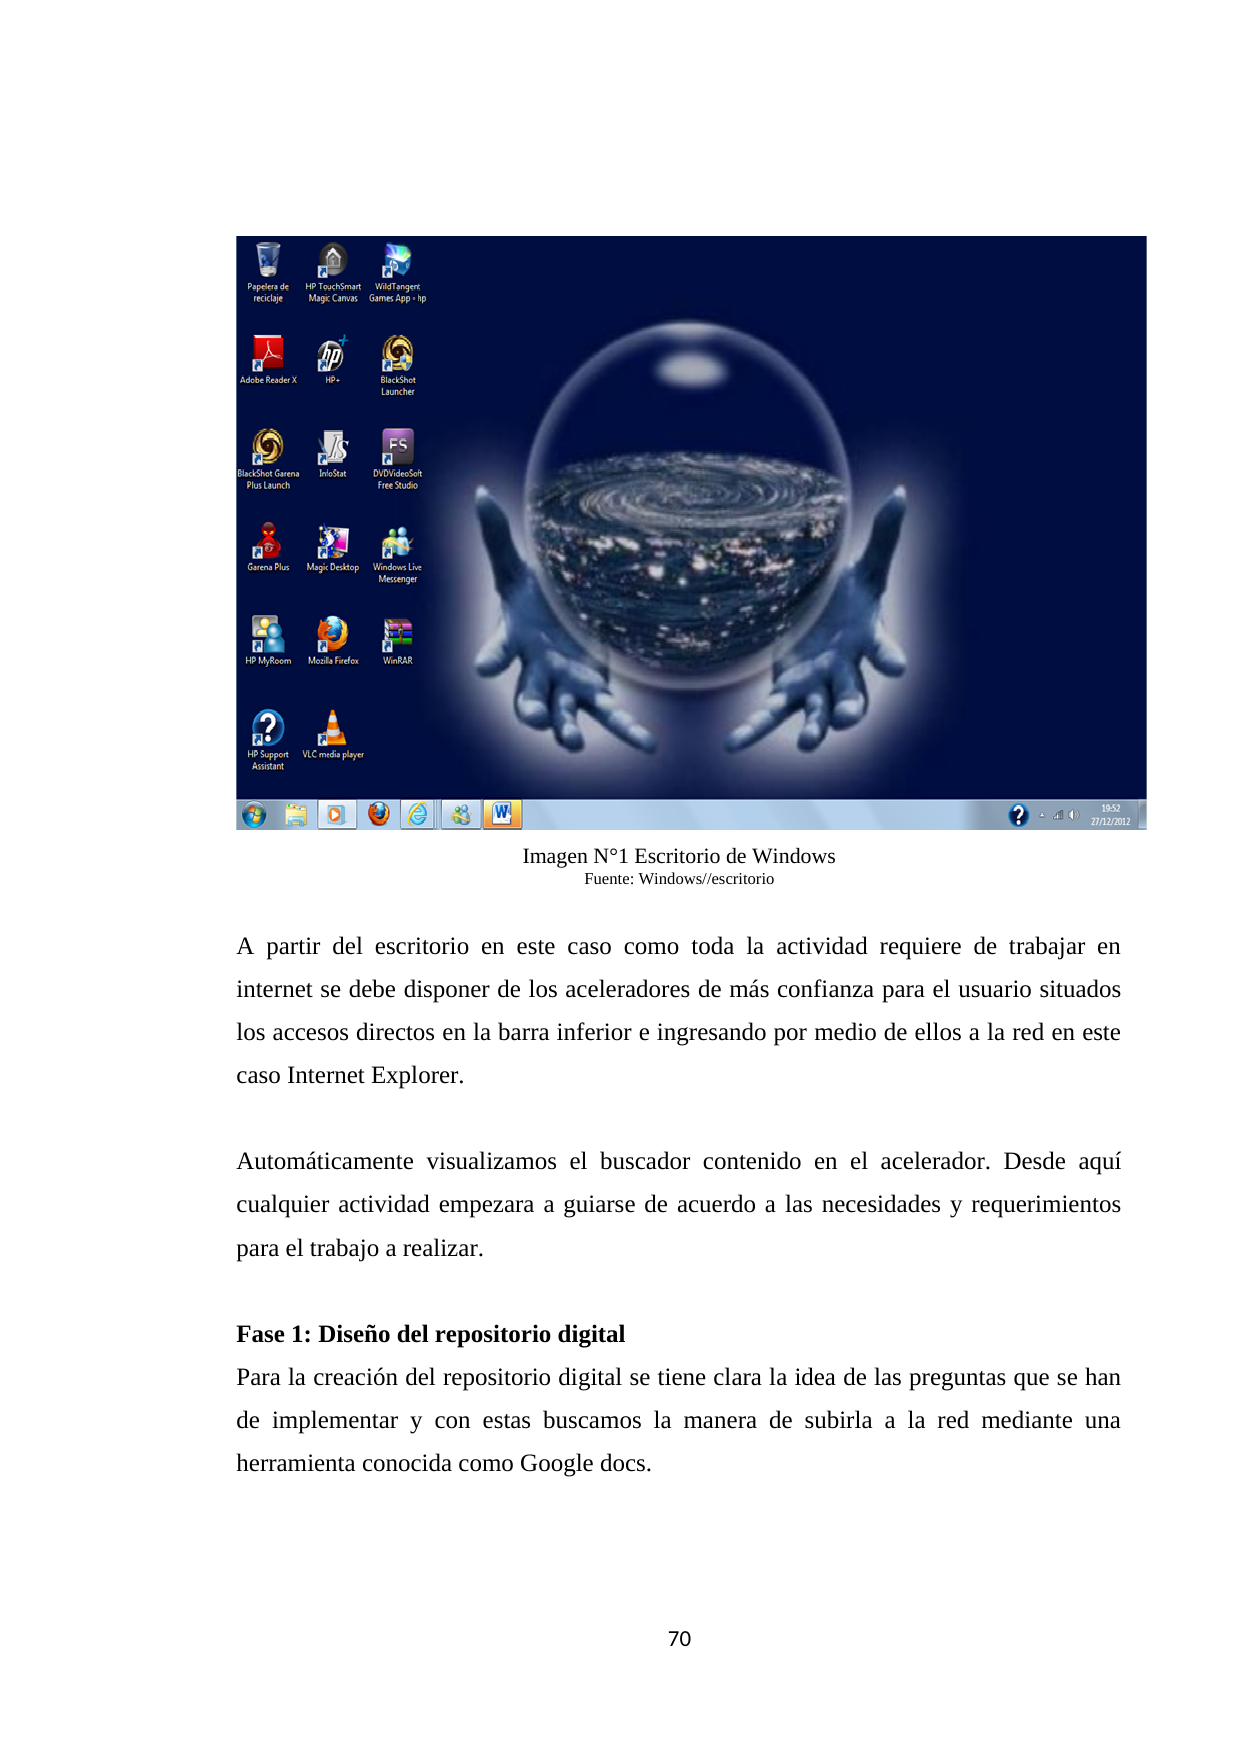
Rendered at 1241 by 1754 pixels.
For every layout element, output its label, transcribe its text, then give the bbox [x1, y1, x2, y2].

text Imagen N°1 Escritorio de Windows [236, 843, 1122, 868]
text Fuente: Windows//escritorio [236, 868, 1122, 888]
text Automáticamente visualizamos el buscador contenido en el acelerador. Desde aquí cualquier actividad empezara a guiarse de acuerdo a las necesidades y requerimientos para el trabajo a realizar. [236, 1146, 1122, 1261]
text Para la creación del repositorio digital se tiene clara la idea de las preguntas que se han de implementar y con estas buscamos la manera de subirla a la red mediante una herramienta conocida como Google docs. [236, 1362, 1122, 1477]
text A partir del escritorio en este caso como toda la actividad requiere de trabajar en internet se debe disponer de los aceleradores de más confianza para el usuario situados los accesos directos en la barra inferior e ingresando por medio de ellos a la red en este caso Internet Explorer. [236, 931, 1122, 1089]
picture [236, 236, 1147, 830]
text Fase 1: Diseño del repositorio digital [236, 1319, 1122, 1348]
